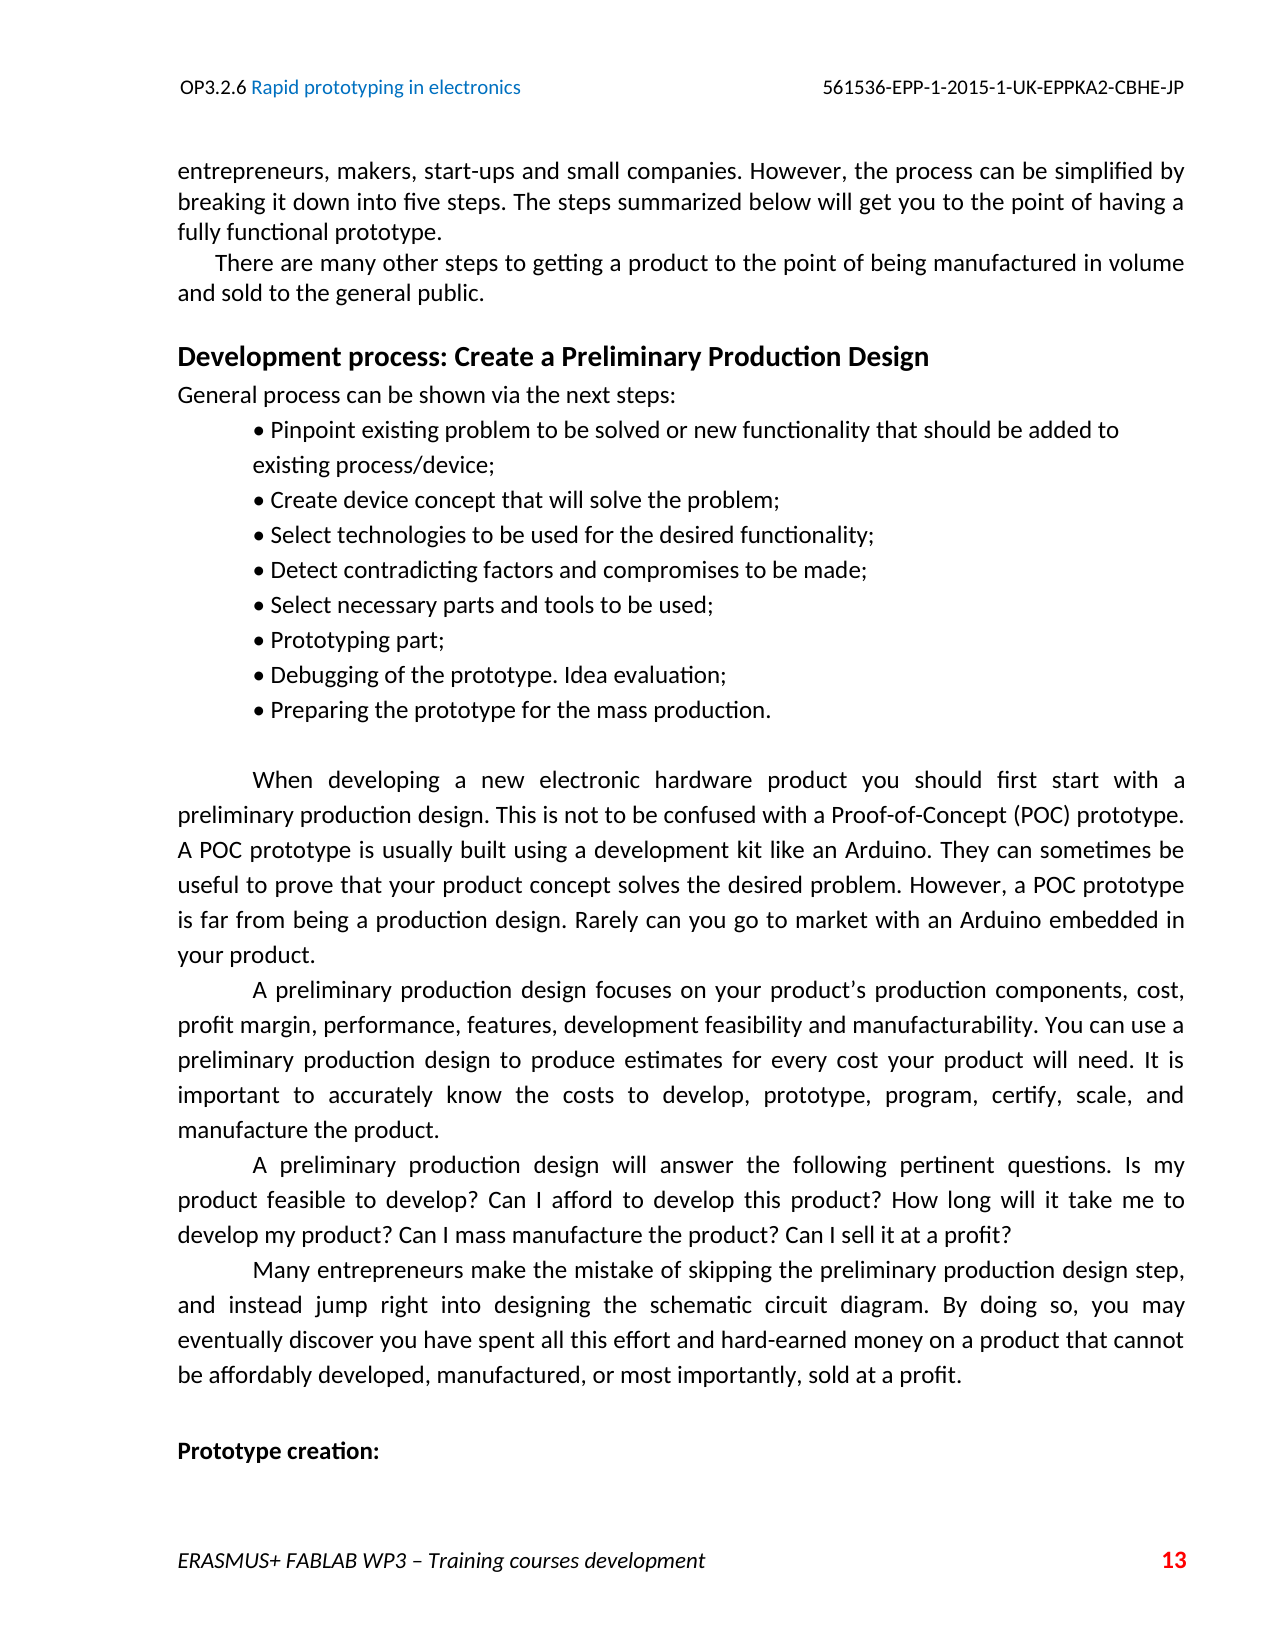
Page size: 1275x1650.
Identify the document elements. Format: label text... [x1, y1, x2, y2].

text • Pinpoint existing problem to be solved or new functionality that should be added to existing process/device; [252, 414, 1186, 480]
text Many entrepreneurs make the mistake of skipping the preliminary production design step, and instead jump right into designing the schematic circuit diagram. By doing so, you may eventually discover you have spent all this effort and hard-earned money on a product that cannot be affordably developed, manufactured, or most importantly, sold at a profit. [177, 1254, 1186, 1390]
text A preliminary production design focuses on your product’s production components, cost, profit margin, performance, features, development feasibility and manufacturability. You can use a preliminary production design to produce estimates for every cost your product will need. It is important to accurately know the costs to develop, prototype, program, certify, scale, and manufacture the product. [177, 974, 1186, 1145]
text General process can be shown via the next steps: [177, 379, 1186, 410]
text Development process: Create a Preliminary Production Design [177, 338, 1186, 374]
text • Prototyping part; [252, 624, 1186, 655]
text • Create device concept that will solve the problem; [252, 484, 1186, 515]
text • Preparing the prototype for the mass production. [252, 694, 1186, 725]
text • Select technologies to be used for the desired functionality; [252, 519, 1186, 550]
text • Detect contradicting factors and compromises to be made; [252, 554, 1186, 585]
text • Select necessary parts and tools to be used; [252, 589, 1186, 620]
text Prototype creation: [177, 1435, 1186, 1466]
text When developing a new electronic hardware product you should first start with a preliminary production design. This is not to be confused with a Proof-of-Concept (POC) prototype. A POC prototype is usually built using a development kit like an Arduino. They can sometimes be useful to prove that your product concept solves the desired problem. However, a POC prototype is far from being a production design. Rarely can you go to market with an Arduino embedded in your product. [177, 764, 1186, 970]
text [177, 155, 1186, 247]
text • Debugging of the prototype. Idea evaluation; [252, 659, 1186, 690]
text A preliminary production design will answer the following pertinent questions. Is my product feasible to develop? Can I afford to develop this product? How long will it take me to develop my product? Can I mass manufacture the product? Can I sell it at a profit? [177, 1149, 1186, 1250]
text There are many other steps to getting a product to the point of being manufactured in volume and sold to the general public. [177, 247, 1186, 308]
